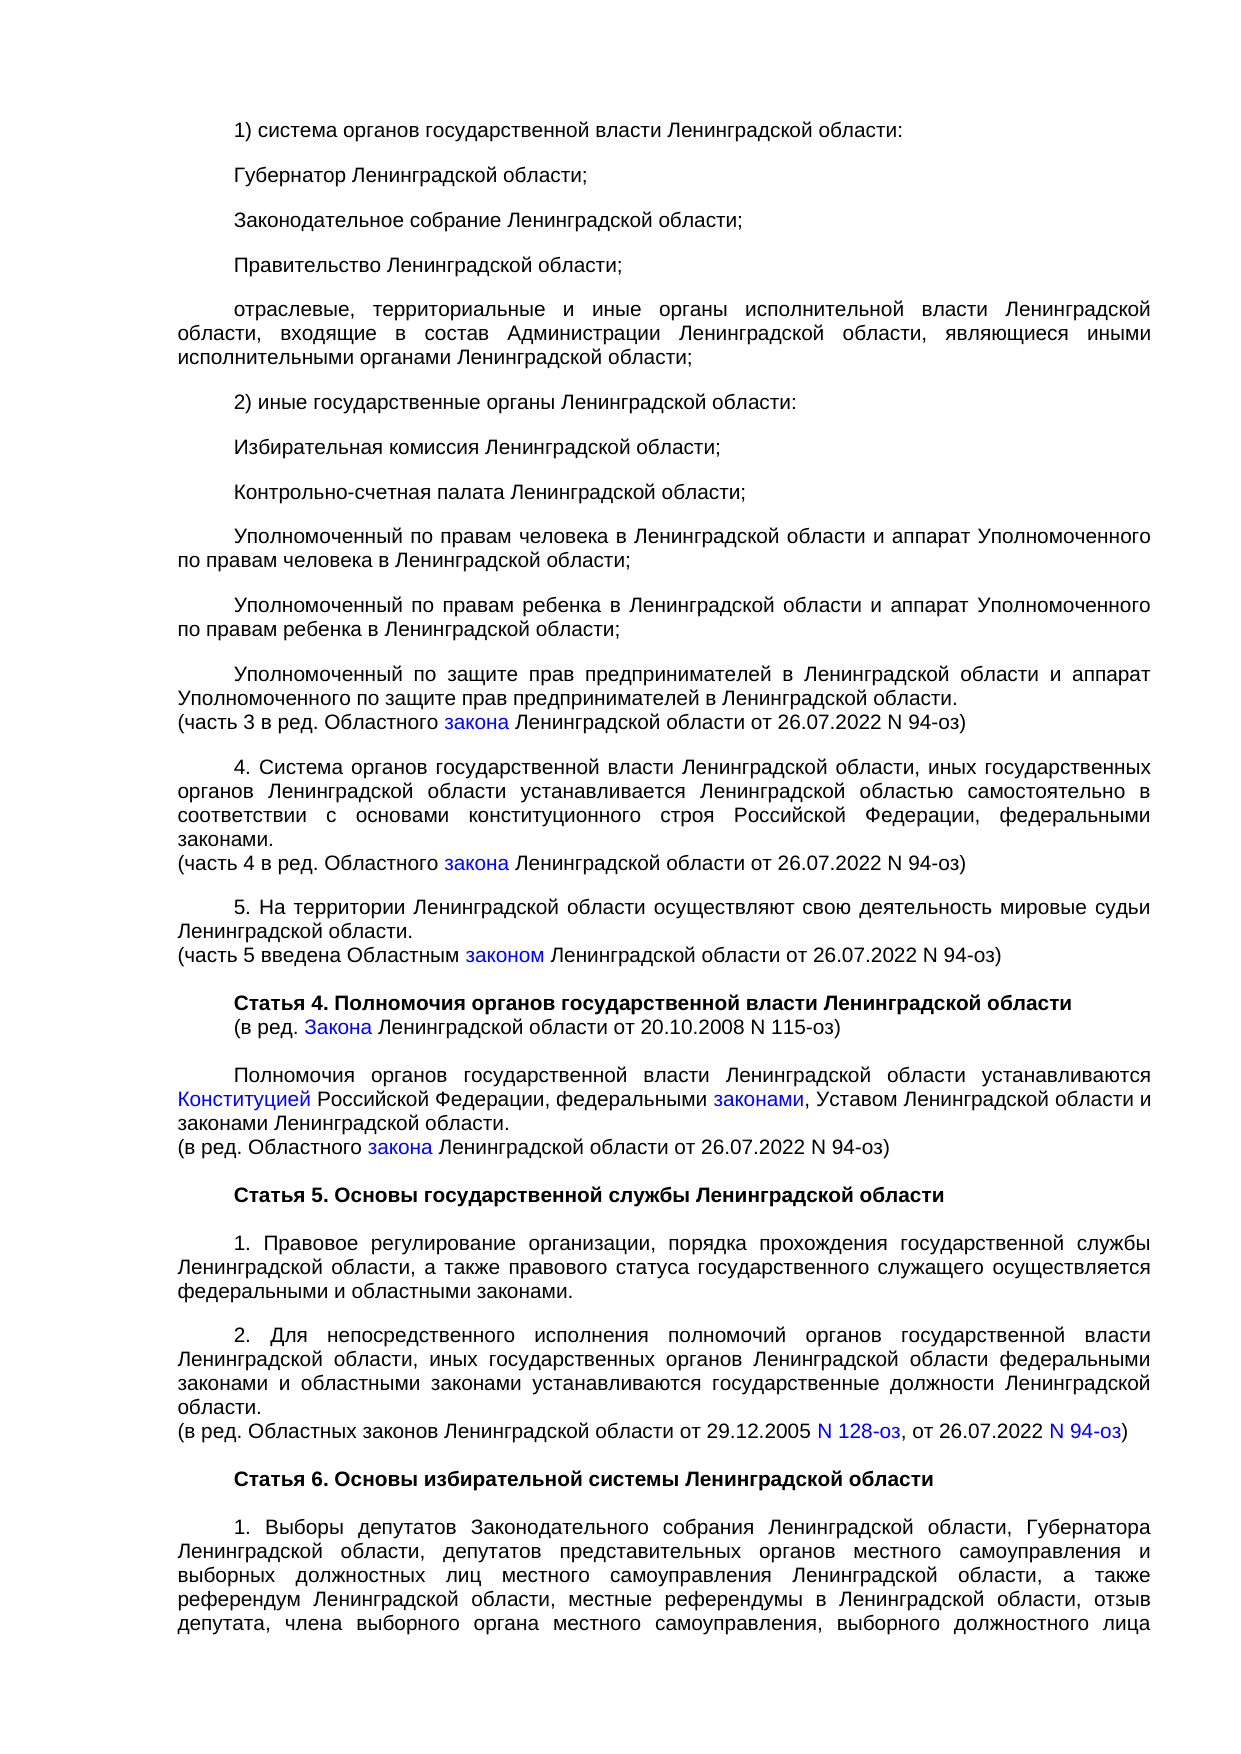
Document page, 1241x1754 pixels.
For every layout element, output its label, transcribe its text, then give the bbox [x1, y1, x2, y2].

title Статья 5. Основы государственной службы Ленинградской области [177, 1183, 1152, 1207]
text 2) иные государственные органы Ленинградской области: [177, 390, 1152, 414]
text Избирательная комиссия Ленинградской области; [177, 435, 1152, 459]
text 2. Для непосредственного исполнения полномочий органов государственной власти Ленинградской области, иных государственных органов Ленинградской области федеральными законами и областными законами устанавливаются государственные должности Ленинградской области. [177, 1323, 1152, 1419]
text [177, 1515, 1152, 1635]
text Уполномоченный по правам ребенка в Ленинградской области и аппарат Уполномоченного по правам ребенка в Ленинградской области; [177, 593, 1152, 641]
text Контрольно-счетная палата Ленинградской области; [177, 479, 1152, 503]
text 5. На территории Ленинградской области осуществляют свою деятельность мировые судьи Ленинградской области. [177, 895, 1152, 943]
title Статья 6. Основы избирательной системы Ленинградской области [177, 1467, 1152, 1491]
text (в ред. Областных законов Ленинградской области от 29.12.2005 N 128-оз, от 26.07.2022 N 94-оз) [177, 1419, 1152, 1443]
text отраслевые, территориальные и иные органы исполнительной власти Ленинградской области, входящие в состав Администрации Ленинградской области, являющиеся иными исполнительными органами Ленинградской области; [177, 297, 1152, 369]
text Уполномоченный по правам человека в Ленинградской области и аппарат Уполномоченного по правам человека в Ленинградской области; [177, 524, 1152, 572]
text (часть 3 в ред. Областного закона Ленинградской области от 26.07.2022 N 94-оз) [177, 710, 1152, 734]
title Статья 4. Полномочия органов государственной власти Ленинградской области [177, 991, 1152, 1015]
text Законодательное собрание Ленинградской области; [177, 208, 1152, 232]
text Правительство Ленинградской области; [177, 252, 1152, 276]
text Губернатор Ленинградской области; [177, 163, 1152, 187]
text 1) система органов государственной власти Ленинградской области: [177, 118, 1152, 142]
text (в ред. Областного закона Ленинградской области от 26.07.2022 N 94-оз) [177, 1135, 1152, 1159]
text Уполномоченный по защите прав предпринимателей в Ленинградской области и аппарат Уполномоченного по защите прав предпринимателей в Ленинградской области. [177, 662, 1152, 710]
text (в ред. Закона Ленинградской области от 20.10.2008 N 115-оз) [177, 1015, 1152, 1039]
text (часть 5 введена Областным законом Ленинградской области от 26.07.2022 N 94-оз) [177, 943, 1152, 967]
text (часть 4 в ред. Областного закона Ленинградской области от 26.07.2022 N 94-оз) [177, 850, 1152, 874]
text 4. Система органов государственной власти Ленинградской области, иных государственных органов Ленинградской области устанавливается Ленинградской областью самостоятельно в соответствии с основами конституционного строя Российской Федерации, федеральными законами. [177, 754, 1152, 850]
text 1. Правовое регулирование организации, порядка прохождения государственной службы Ленинградской области, а также правового статуса государственного служащего осуществляется федеральными и областными законами. [177, 1231, 1152, 1302]
text Полномочия органов государственной власти Ленинградской области устанавливаются Конституцией Российской Федерации, федеральными законами, Уставом Ленинградской области и законами Ленинградской области. [177, 1063, 1152, 1135]
